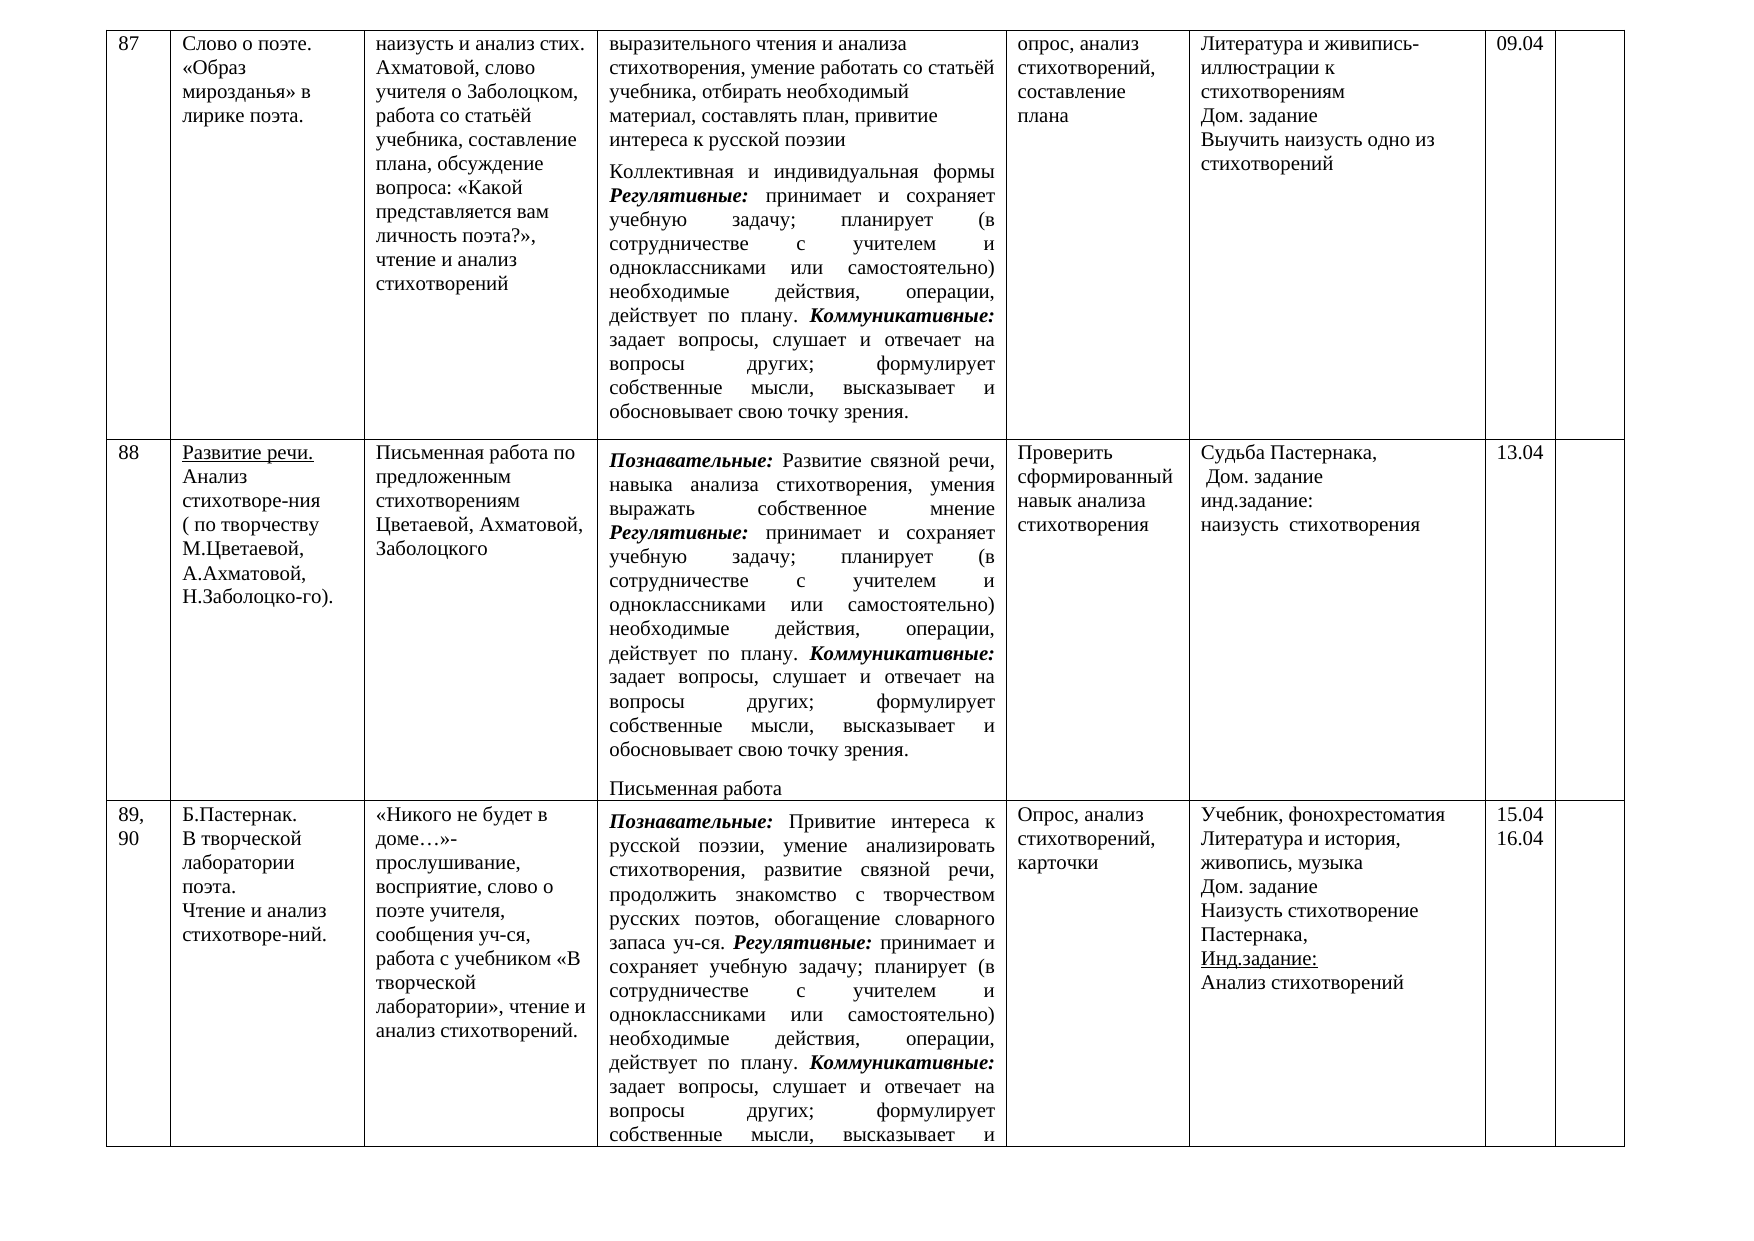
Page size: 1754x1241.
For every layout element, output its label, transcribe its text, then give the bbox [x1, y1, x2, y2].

table_cell 13.04 [1486, 440, 1555, 800]
table_cell Судьба Пастернака, Дом. задание инд.задание: наизусть стихотворения [1190, 440, 1485, 800]
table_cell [1190, 31, 1485, 439]
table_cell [365, 31, 597, 439]
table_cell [598, 801, 1006, 1146]
table_cell 08.04 09.04 [1486, 31, 1555, 439]
table_cell [1556, 440, 1624, 800]
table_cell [1190, 801, 1485, 1146]
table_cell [1007, 801, 1189, 1146]
table_cell Развитие речи. Анализ стихотворе-ния ( по творчеству М.Цветаевой, А.Ахматовой, Н.Заболоцко-го). [171, 440, 364, 800]
table_cell Познавательные: Развитие связной речи, навыка анализа стихотворения, умения выражать собственное мнение Регулятивные: принимает и сохраняет учебную задачу; планирует (в сотрудничестве с учителем и одноклассниками или самостоятельно) необходимые действия, операции, действует по плану. Коммуникативные: задает вопросы, слушает и отвечает на вопросы других; формулирует собственные мысли, высказывает и обосновывает свою точку зрения. Письменная работа [598, 440, 1006, 800]
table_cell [1007, 31, 1189, 439]
table_cell Письменная работа по предложенным стихотворениям Цветаевой, Ахматовой, Заболоцкого [365, 440, 597, 800]
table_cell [365, 801, 597, 1146]
table_cell 15.04 16.04 [1486, 801, 1555, 1146]
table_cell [171, 31, 364, 439]
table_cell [171, 801, 364, 1146]
table_cell 88 [107, 440, 170, 800]
table_cell [1556, 31, 1624, 439]
table_cell [1556, 801, 1624, 1146]
table_cell 89, 90 [107, 801, 170, 1146]
table_cell Проверить сформированный навык анализа стихотворения [1007, 440, 1189, 800]
table_cell 86, 87 [107, 31, 170, 439]
